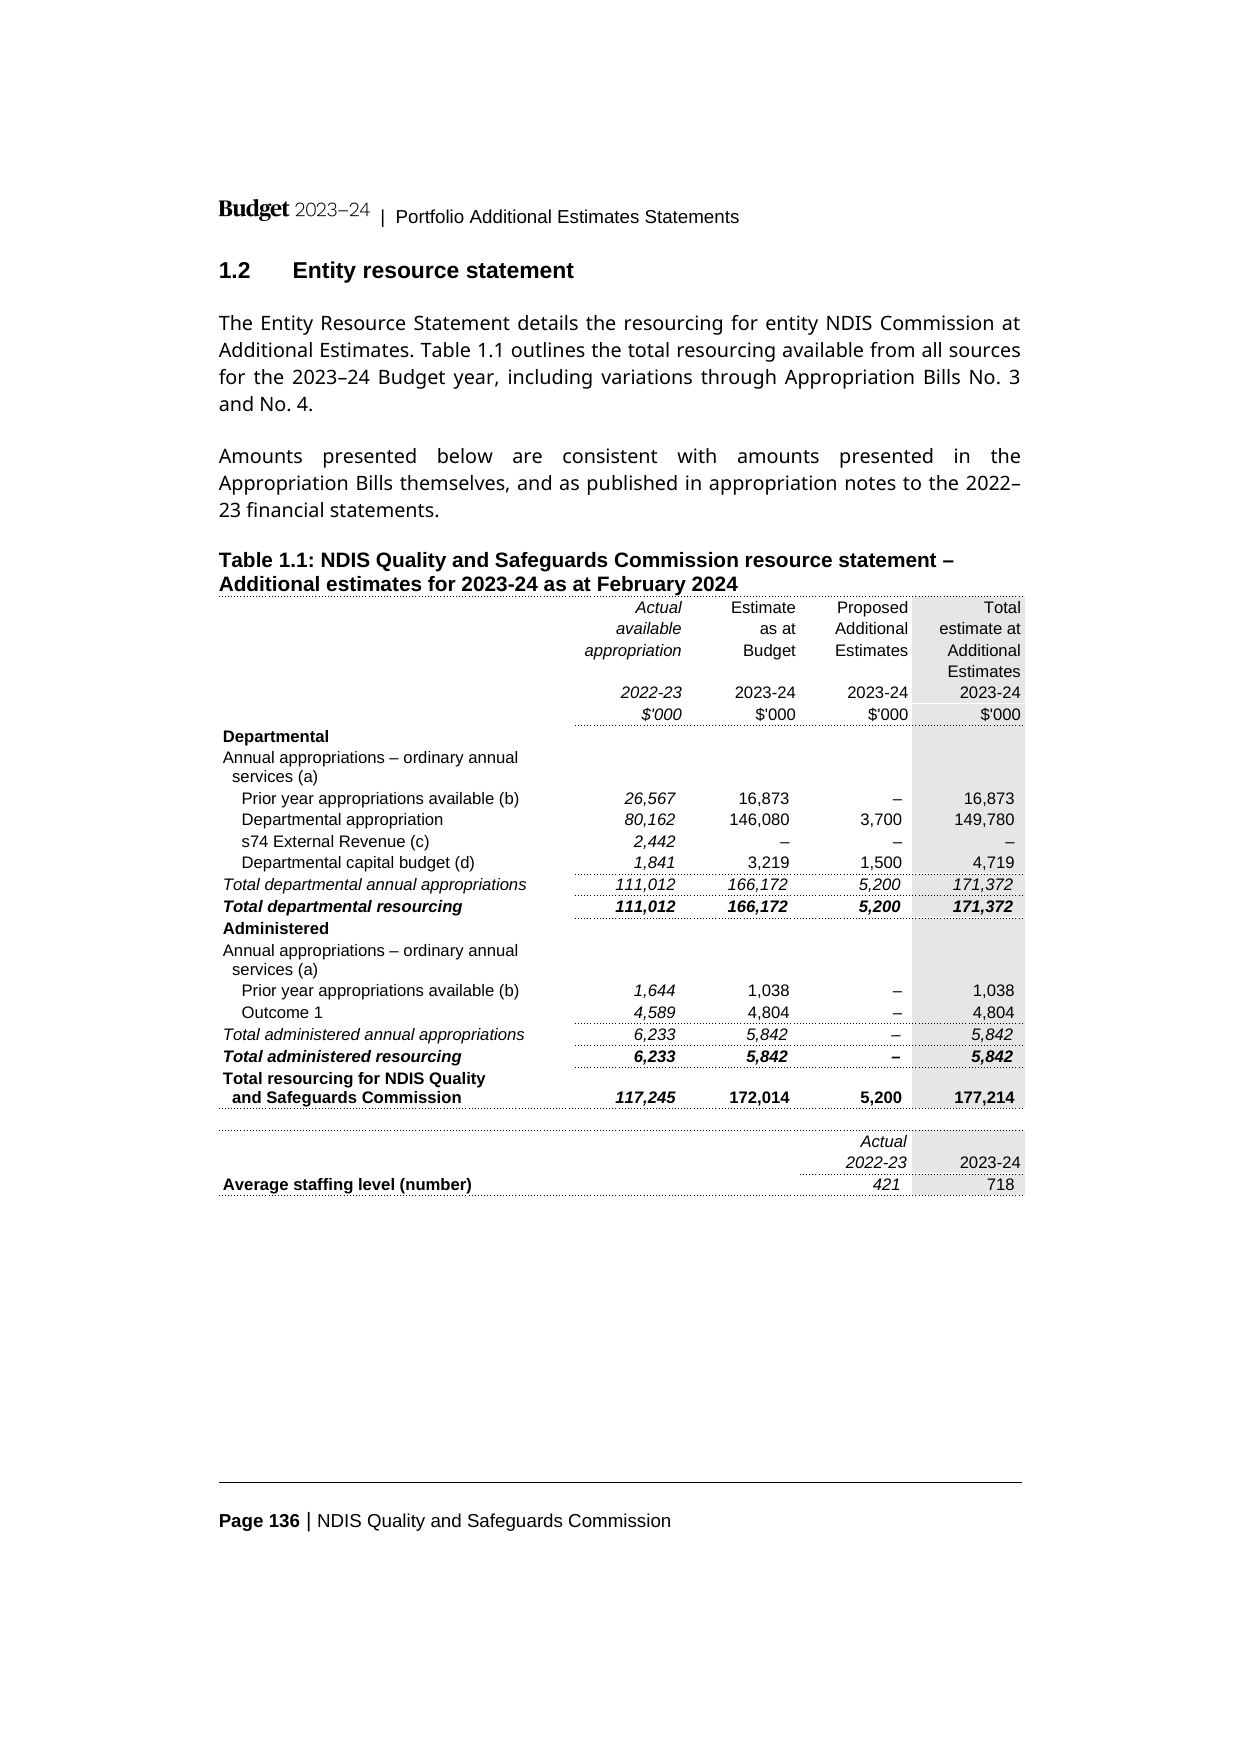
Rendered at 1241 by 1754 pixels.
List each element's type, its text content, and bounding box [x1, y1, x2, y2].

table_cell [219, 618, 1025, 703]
picture [218, 197, 370, 223]
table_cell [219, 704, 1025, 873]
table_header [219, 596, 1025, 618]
subtitle Table 1.1: NDIS Quality and Safeguards Commission resource statement – Additional estimates for 2023-24 as at February 2024 [218, 548, 1022, 596]
text The Entity Resource Statement details the resourcing for entity NDIS Commission at Additional Estimates. Table 1.1 outlines the total resourcing available from all sources for the 2023–24 Budget year, including variations through Appropriation Bills No. 3 and No. 4. [218, 308, 1022, 417]
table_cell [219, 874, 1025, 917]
text Amounts presented below are consistent with amounts presented in the Appropriation Bills themselves, and as published in appropriation notes to the 2022–23 financial statements. [218, 442, 1022, 523]
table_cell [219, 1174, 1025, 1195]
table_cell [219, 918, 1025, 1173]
subtitle 1.2 Entity resource statement [218, 257, 1022, 283]
